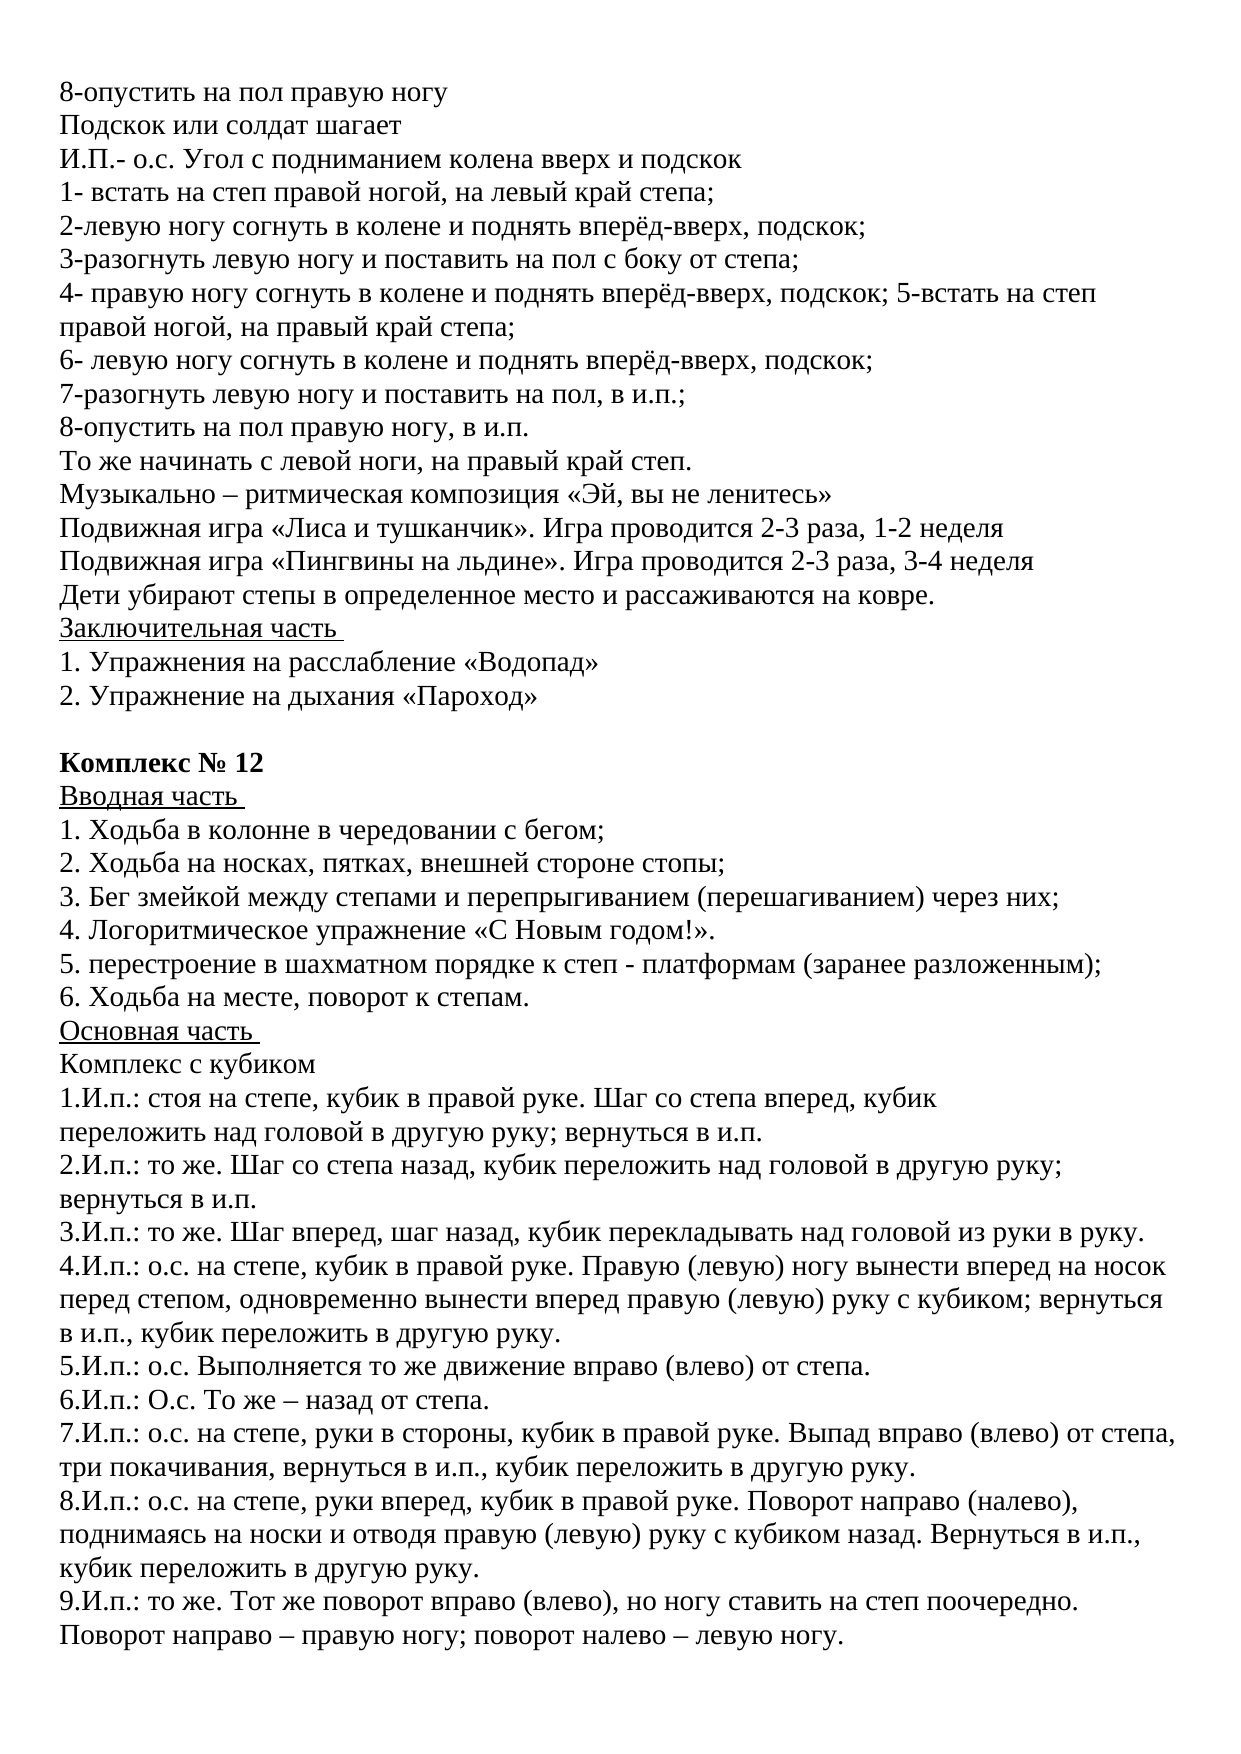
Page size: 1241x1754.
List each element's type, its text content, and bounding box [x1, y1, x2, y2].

text 7-разогнуть левую ногу и поставить на пол, в и.п.; [59, 376, 1181, 409]
text 6.И.п.: О.с. То же – назад от степа. [59, 1382, 1181, 1416]
text 1. Упражнения на расслабление «Водопад» [59, 644, 1181, 678]
text Подвижная игра «Лиса и тушканчик». Игра проводится 2-3 раза, 1-2 неделя [59, 510, 1181, 543]
text 2.И.п.: то же. Шаг со степа назад, кубик переложить над головой в другую руку; вернуться в и.п. [59, 1147, 1181, 1214]
text 3. Бег змейкой между степами и перепрыгиванием (перешагиванием) через них; [59, 879, 1181, 912]
text Подвижная игра «Пингвины на льдине». Игра проводится 2-3 раза, 3-4 неделя [59, 543, 1181, 577]
text переложить над головой в другую руку; вернуться в и.п. [59, 1114, 1181, 1147]
text 1- встать на степ правой ногой, на левый край степа; [59, 174, 1181, 208]
text 8-опустить на пол правую ногу, в и.п. [59, 409, 1181, 443]
text Комплекс № 12 [59, 745, 1181, 778]
text И.П.- о.с. Угол с подниманием колена вверх и подскок [59, 141, 1181, 174]
text 6- левую ногу согнуть в колене и поднять вперёд-вверх, подскок; [59, 342, 1181, 376]
text Музыкально – ритмическая композиция «Эй, вы не ленитесь» [59, 476, 1181, 510]
text 2. Ходьба на носках, пятках, внешней стороне стопы; [59, 845, 1181, 879]
text То же начинать с левой ноги, на правый край степ. [59, 443, 1181, 476]
text Комплекс с кубиком [59, 1047, 1181, 1080]
text Вводная часть [59, 778, 1181, 812]
text 4.И.п.: о.с. на степе, кубик в правой руке. Правую (левую) ногу вынести вперед на носок перед степом, одновременно вынести вперед правую (левую) руку с кубиком; вернуться в и.п., кубик переложить в другую руку. [59, 1248, 1181, 1348]
text 4- правую ногу согнуть в колене и поднять вперёд-вверх, подскок; 5-встать на степ правой ногой, на правый край степа; [59, 275, 1181, 342]
text 7.И.п.: о.с. на степе, руки в стороны, кубик в правой руке. Выпад вправо (влево) от степа, три покачивания, вернуться в и.п., кубик переложить в другую руку. [59, 1416, 1181, 1483]
text Заключительная часть [59, 611, 1181, 644]
text 5. перестроение в шахматном порядке к степ - платформам (заранее разложенным); [59, 946, 1181, 979]
text 3-разогнуть левую ногу и поставить на пол с боку от степа; [59, 242, 1181, 275]
text 8.И.п.: о.с. на степе, руки вперед, кубик в правой руке. Поворот направо (налево), поднимаясь на носки и отводя правую (левую) руку с кубиком назад. Вернуться в и.п., кубик переложить в другую руку. [59, 1483, 1181, 1583]
text 2. Упражнение на дыхания «Пароход» [59, 678, 1181, 711]
text 2-левую ногу согнуть в колене и поднять вперёд-вверх, подскок; [59, 208, 1181, 242]
text 5.И.п.: о.с. Выполняется то же движение вправо (влево) от степа. [59, 1348, 1181, 1382]
text 3.И.п.: то же. Шаг вперед, шаг назад, кубик перекладывать над головой из руки в руку. [59, 1214, 1181, 1248]
text Дети убирают степы в определенное место и рассаживаются на ковре. [59, 577, 1181, 611]
text 1. Ходьба в колонне в чередовании с бегом; [59, 812, 1181, 845]
text 8-опустить на пол правую ногу [59, 74, 1181, 107]
text 4. Логоритмическое упражнение «С Новым годом!». [59, 912, 1181, 946]
text Основная часть [59, 1013, 1181, 1047]
text 6. Ходьба на месте, поворот к степам. [59, 979, 1181, 1013]
text 9.И.п.: то же. Тот же поворот вправо (влево), но ногу ставить на степ поочередно. Поворот направо – правую ногу; поворот налево – левую ногу. [59, 1583, 1181, 1650]
text Подскок или солдат шагает [59, 107, 1181, 141]
text 1.И.п.: стоя на степе, кубик в правой руке. Шаг со степа вперед, кубик [59, 1080, 1181, 1114]
